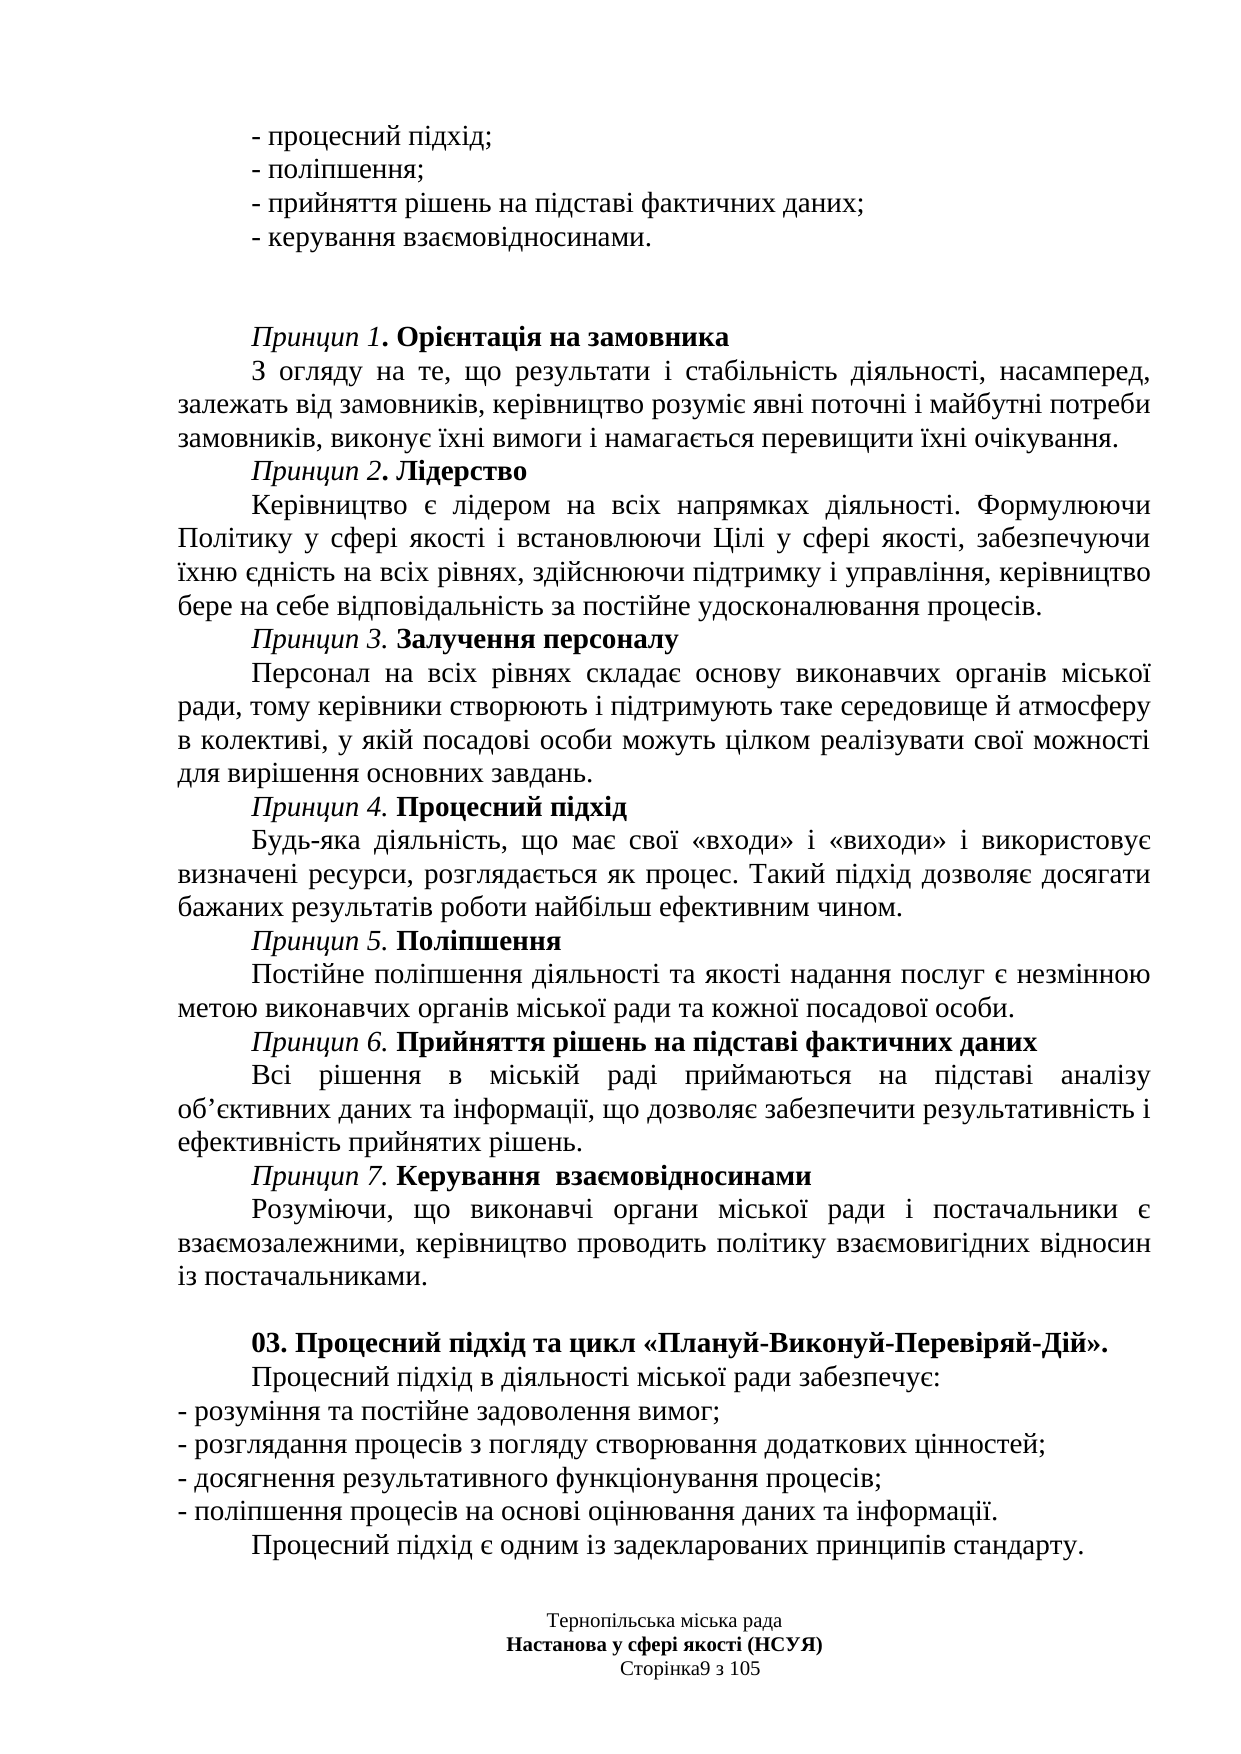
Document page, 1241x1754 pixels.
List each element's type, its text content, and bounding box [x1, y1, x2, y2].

text Принцип 7. Керування взаємовідносинами [177, 1158, 1152, 1191]
text - розглядання процесів з погляду створювання додаткових цінностей; [177, 1426, 1152, 1460]
text Принцип 3. Залучення персоналу [177, 621, 1152, 655]
text Процесний підхід в діяльності міської ради забезпечує: [177, 1359, 1152, 1393]
text Розуміючи, що виконавчі органи міської ради і постачальники є взаємозалежними, керівництво проводить політику взаємовигідних відносин із постачальниками. [177, 1191, 1152, 1292]
text - досягнення результативного функціонування процесів; [177, 1460, 1152, 1493]
text Принцип 2. Лідерство [177, 453, 1152, 487]
text - процесний підхід; [177, 118, 1152, 152]
text 03. Процесний підхід та цикл «Плануй-Виконуй-Перевіряй-Дій». [177, 1326, 1152, 1359]
text Всі рішення в міській раді приймаються на підставі аналізу об’єктивних даних та інформації, що дозволяє забезпечити результативність і ефективність прийнятих рішень. [177, 1057, 1152, 1158]
text - поліпшення процесів на основі оцінювання даних та інформації. [177, 1493, 1152, 1527]
text Принцип 4. Процесний підхід [177, 789, 1152, 822]
text - поліпшення; [177, 152, 1152, 185]
text - прийняття рішень на підставі фактичних даних; [177, 185, 1152, 219]
text Принцип 6. Прийняття рішень на підставі фактичних даних [177, 1024, 1152, 1057]
text Постійне поліпшення діяльності та якості надання послуг є незмінною метою виконавчих органів міської ради та кожної посадової особи. [177, 957, 1152, 1024]
text Персонал на всіх рівнях складає основу виконавчих органів міської ради, тому керівники створюють і підтримують таке середовище й атмосферу в колективі, у якій посадові особи можуть цілком реалізувати свої можності для вирішення основних завдань. [177, 655, 1152, 789]
text Принцип 5. Поліпшення [177, 923, 1152, 957]
text Будь-яка діяльність, що має свої «входи» і «виходи» і використовує визначені ресурси, розглядається як процес. Такий підхід дозволяє досягати бажаних результатів роботи найбільш ефективним чином. [177, 822, 1152, 923]
text Принцип 1. Орієнтація на замовника [177, 319, 1152, 353]
text Процесний підхід є одним із задекларованих принципів стандарту. [177, 1527, 1152, 1560]
text - керування взаємовідносинами. [177, 219, 1152, 252]
text Керівництво є лідером на всіх напрямках діяльності. Формулюючи Політику у сфері якості і встановлюючи Цілі у сфері якості, забезпечуючи їхню єдність на всіх рівнях, здійснюючи підтримку і управління, керівництво бере на себе відповідальність за постійне удосконалювання процесів. [177, 487, 1152, 621]
text - розуміння та постійне задоволення вимог; [177, 1393, 1152, 1426]
text З огляду на те, що результати і стабільність діяльності, насамперед, залежать від замовників, керівництво розуміє явні поточні і майбутні потреби замовників, виконує їхні вимоги і намагається перевищити їхні очікування. [177, 353, 1152, 453]
